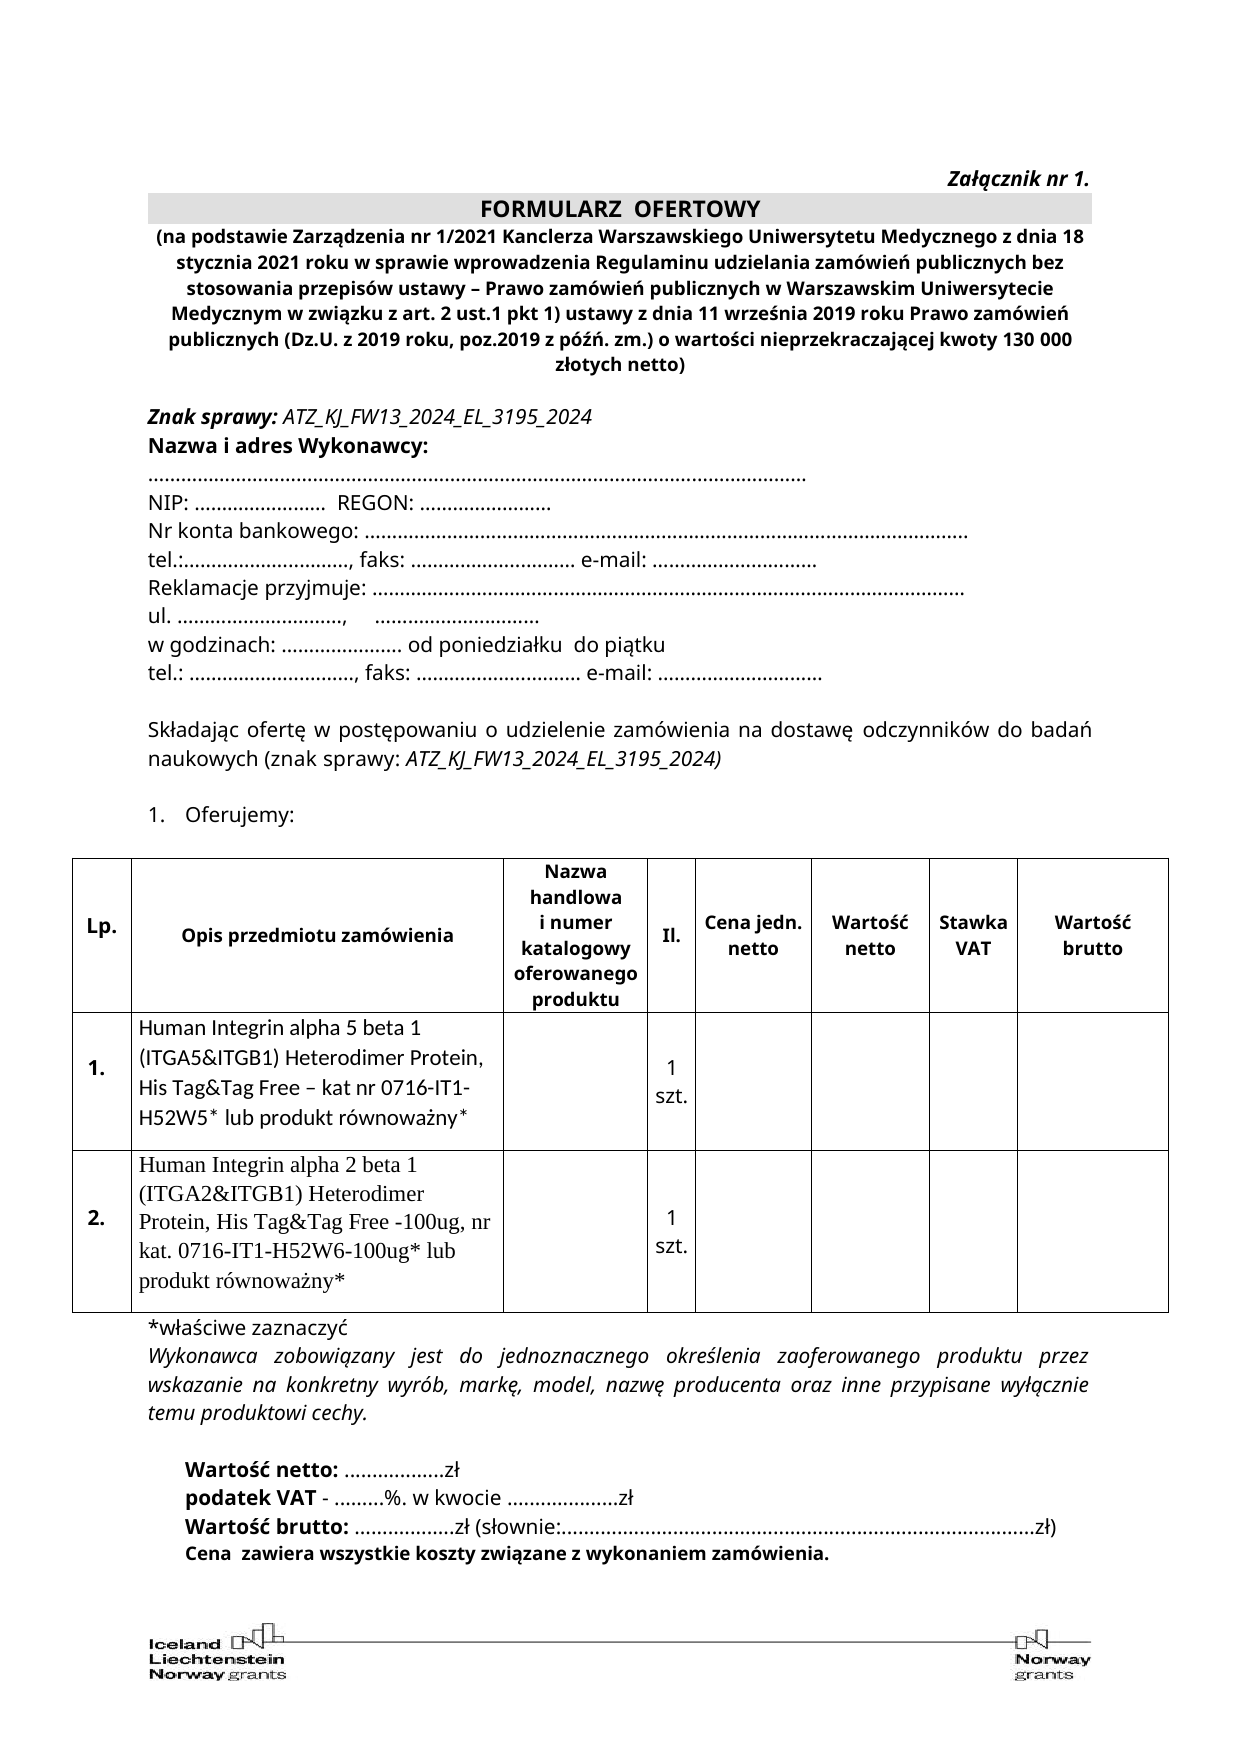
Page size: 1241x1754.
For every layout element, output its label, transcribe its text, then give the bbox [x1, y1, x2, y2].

table_cell [1018, 1151, 1168, 1312]
text Znak sprawy: ATZ_KJ_FW13_2024_EL_3195_2024 [148, 402, 1092, 431]
text Cena zawiera wszystkie koszty związane z wykonaniem zamówienia. [185, 1540, 1092, 1566]
text FORMULARZ OFERTOWY [148, 193, 1092, 224]
text ………………………………………………………………………………………………………… [148, 459, 1092, 488]
table_cell 1 szt. [648, 1151, 695, 1312]
text (na podstawie Zarządzenia nr 1/2021 Kanclerza Warszawskiego Uniwersytetu Medycznego z dnia 18 stycznia 2021 roku w sprawie wprowadzenia Regulaminu udzielania zamówień publicznych bez stosowania przepisów ustawy – Prawo zamówień publicznych w Warszawskim Uniwersytecie Medycznym w związku z art. 2 ust.1 pkt 1) ustawy z dnia 11 września 2019 roku Prawo zamówień publicznych (Dz.U. z 2019 roku, poz.2019 z późń. zm.) o wartości nieprzekraczającej kwoty 130 000 złotych netto) [148, 224, 1092, 377]
text Wykonawca zobowiązany jest do jednoznacznego określenia zaoferowanego produktu przez wskazanie na konkretny wyrób, markę, model, nazwę producenta oraz inne przypisane wyłącznie temu produktowi cechy. [148, 1341, 1092, 1427]
table_cell Human Integrin alpha 5 beta 1 (ITGA5&ITGB1) Heterodimer Protein, His Tag&Tag Free – kat nr 0716-IT1-H52W5* lub produkt równoważny* [132, 1013, 503, 1150]
text Reklamacje przyjmuje: ……………………………………………………………………………………………… [148, 573, 1092, 602]
table_header Nazwa handlowa i numer katalogowy oferowanego produktu [504, 859, 647, 1012]
table_cell Human Integrin alpha 2 beta 1 (ITGA2&ITGB1) Heterodimer Protein, His Tag&Tag Free -100ug, nr kat. 0716-IT1-H52W6-100ug* lub produkt równoważny* [132, 1151, 503, 1312]
text *właściwe zaznaczyć [148, 1313, 1092, 1341]
table_header Opis przedmiotu zamówienia [132, 859, 503, 1012]
table_cell [73, 1151, 131, 1312]
list Oferujemy: [148, 801, 1092, 829]
table_header Wartość netto [812, 859, 929, 1012]
text tel.: ………………...………, faks: ………………...……… e-mail: ………………...……… [148, 658, 1092, 687]
table_header Stawka VAT [930, 859, 1017, 1012]
table_cell [930, 1151, 1017, 1312]
text Wartość brutto: ..................zł (słownie:.....................................................................................zł) [185, 1512, 1092, 1540]
table_cell [1018, 1013, 1168, 1150]
table_cell [504, 1013, 647, 1150]
table_header Cena jedn. netto [696, 859, 811, 1012]
text ul. ………………...………, ………………...……… [148, 602, 1092, 630]
text Składając ofertę w postępowaniu o udzielenie zamówienia na dostawę odczynników do badań naukowych (znak sprawy: ATZ_KJ_FW13_2024_EL_3195_2024) [148, 715, 1092, 772]
table_cell 1 szt. [648, 1013, 695, 1150]
text Wartość netto: ..................zł [185, 1455, 1092, 1483]
table_header Wartość brutto [1018, 859, 1168, 1012]
table_cell [930, 1013, 1017, 1150]
table_header Lp. [73, 859, 131, 1012]
text NIP: …………………… REGON: …………………… [148, 488, 1092, 516]
table_cell [504, 1151, 647, 1312]
text Nazwa i adres Wykonawcy: [148, 431, 1092, 459]
table_cell [812, 1013, 929, 1150]
text tel.:………………...………, faks: ………………...……… e-mail: ………………...……… [148, 545, 1092, 573]
table_header Il. [648, 859, 695, 1012]
table_cell [73, 1013, 131, 1150]
text w godzinach: …………………. od poniedziałku do piątku [148, 630, 1092, 658]
text Załącznik nr 1. [148, 164, 1092, 193]
text podatek VAT - .........%. w kwocie ....................zł [185, 1483, 1092, 1512]
table_cell [812, 1151, 929, 1312]
text Nr konta bankowego: ……………………………………………………………………………………………….. [148, 516, 1092, 545]
picture [149, 1623, 1092, 1681]
table_cell [696, 1151, 811, 1312]
table_cell [696, 1013, 811, 1150]
